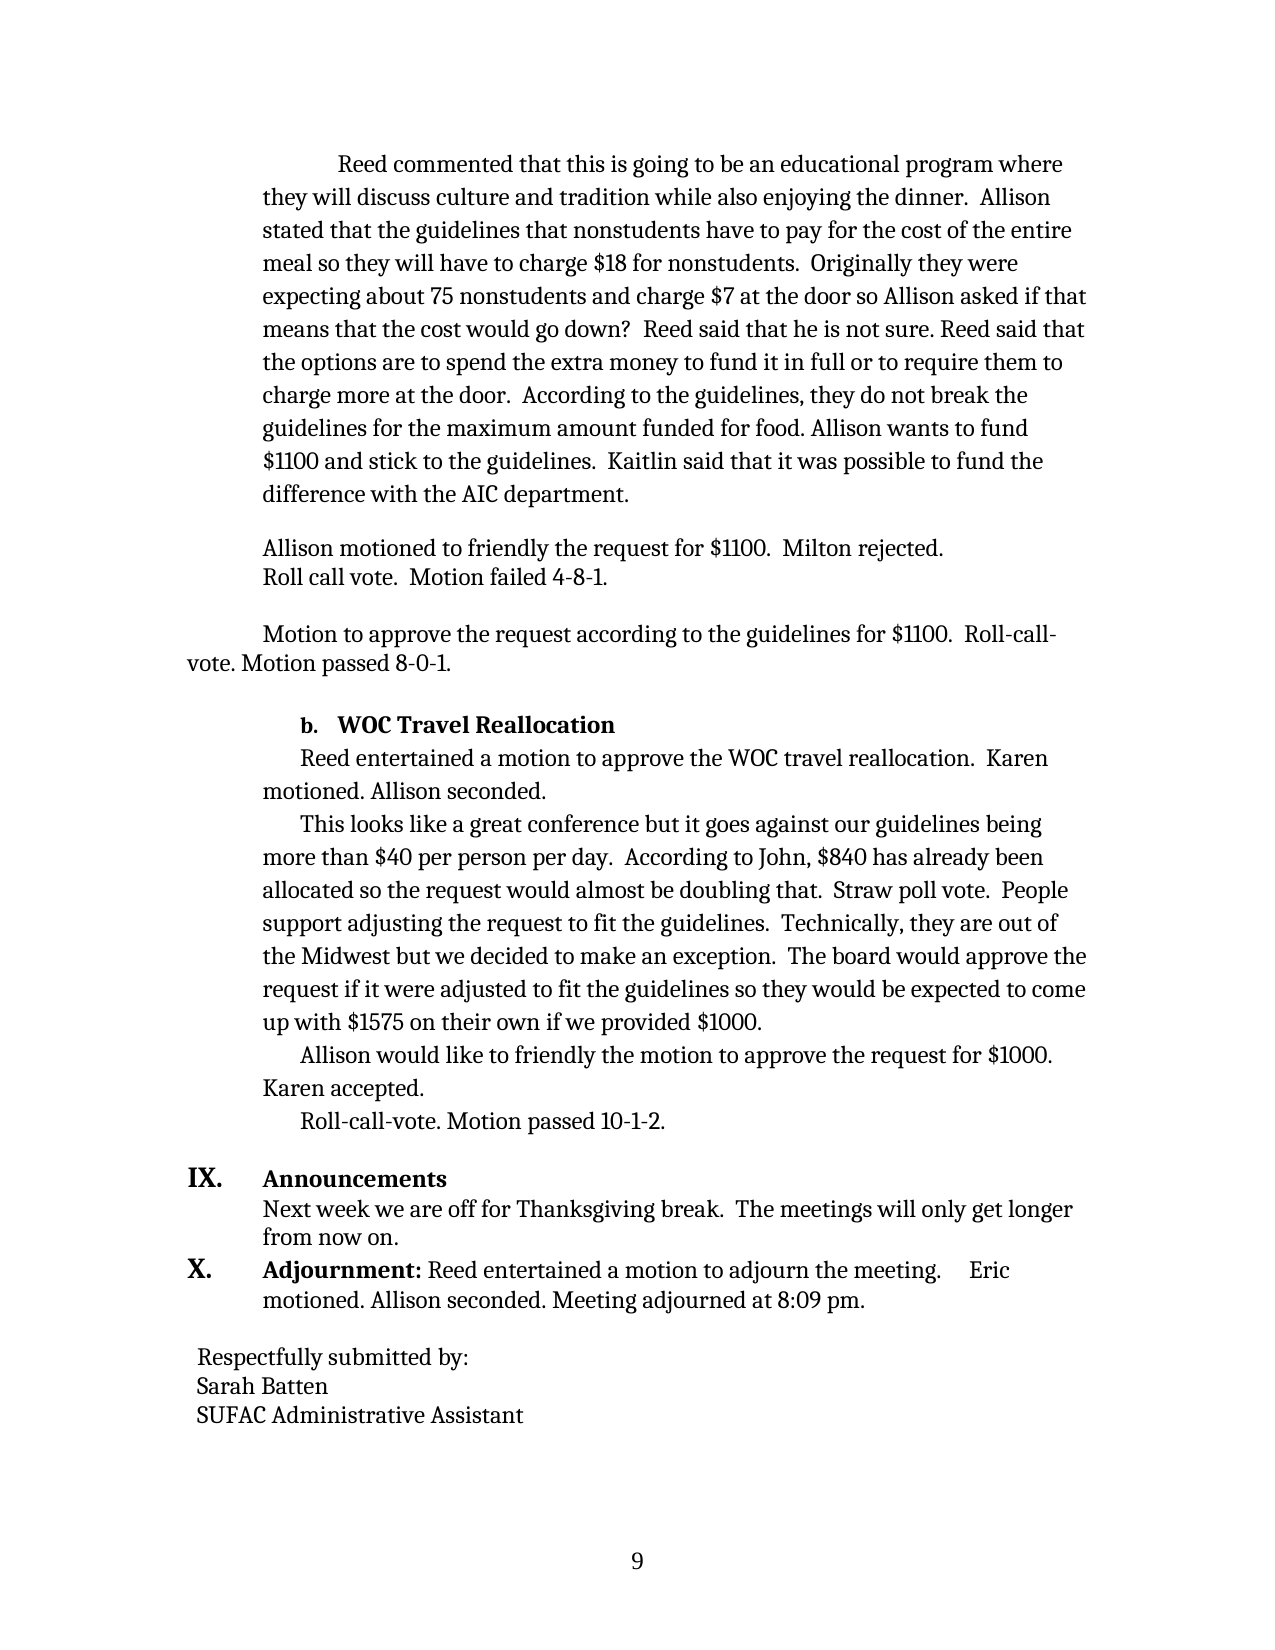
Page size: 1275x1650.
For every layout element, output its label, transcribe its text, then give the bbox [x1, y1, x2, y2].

list Roll-call-vote. Motion passed 10-1-2. [262, 1107, 1087, 1136]
text Motion to approve the request according to the guidelines for $1100. Roll-call-vote. Motion passed 8-0-1. [187, 620, 1087, 678]
list Adjournment: Reed entertained a motion to adjourn the meeting. Eric motioned. Allison seconded. Meeting adjourned at 8:09 pm. [187, 1252, 1087, 1314]
list Announcements [187, 1161, 1087, 1194]
text Respectfully submitted by: [187, 1343, 1087, 1372]
text Roll call vote. Motion failed 4-8-1. [187, 563, 1087, 592]
text Sarah Batten [197, 1372, 1087, 1401]
text Next week we are off for Thanksgiving break. The meetings will only get longer from now on. [262, 1194, 1087, 1252]
list Reed commented that this is going to be an educational program where they will discuss culture and tradition while also enjoying the dinner. Allison stated that the guidelines that nonstudents have to pay for the cost of the entire meal so they will have to charge $18 for nonstudents. Originally they were expecting about 75 nonstudents and charge $7 at the door so Allison asked if that means that the cost would go down? Reed said that he is not sure. Reed said that the options are to spend the extra money to fund it in full or to require them to charge more at the door. According to the guidelines, they do not break the guidelines for the maximum amount funded for food. Allison wants to fund $1100 and stick to the guidelines. Kaitlin said that it was possible to fund the difference with the AIC department. [262, 150, 1087, 509]
list This looks like a great conference but it goes against our guidelines being more than $40 per person per day. According to John, $840 has already been allocated so the request would almost be doubling that. Straw poll vote. People support adjusting the request to fit the guidelines. Technically, they are out of the Midwest but we decided to make an exception. The board would approve the request if it were adjusted to fit the guidelines so they would be expected to come up with $1575 on their own if we provided $1000. [262, 810, 1087, 1037]
text SUFAC Administrative Assistant [197, 1401, 1087, 1429]
list Reed entertained a motion to approve the WOC travel reallocation. Karen motioned. Allison seconded. [262, 744, 1087, 806]
list Allison would like to friendly the motion to approve the request for $1000. Karen accepted. [262, 1041, 1087, 1103]
list WOC Travel Reallocation [300, 711, 1087, 739]
text Allison motioned to friendly the request for $1100. Milton rejected. [187, 534, 1087, 563]
